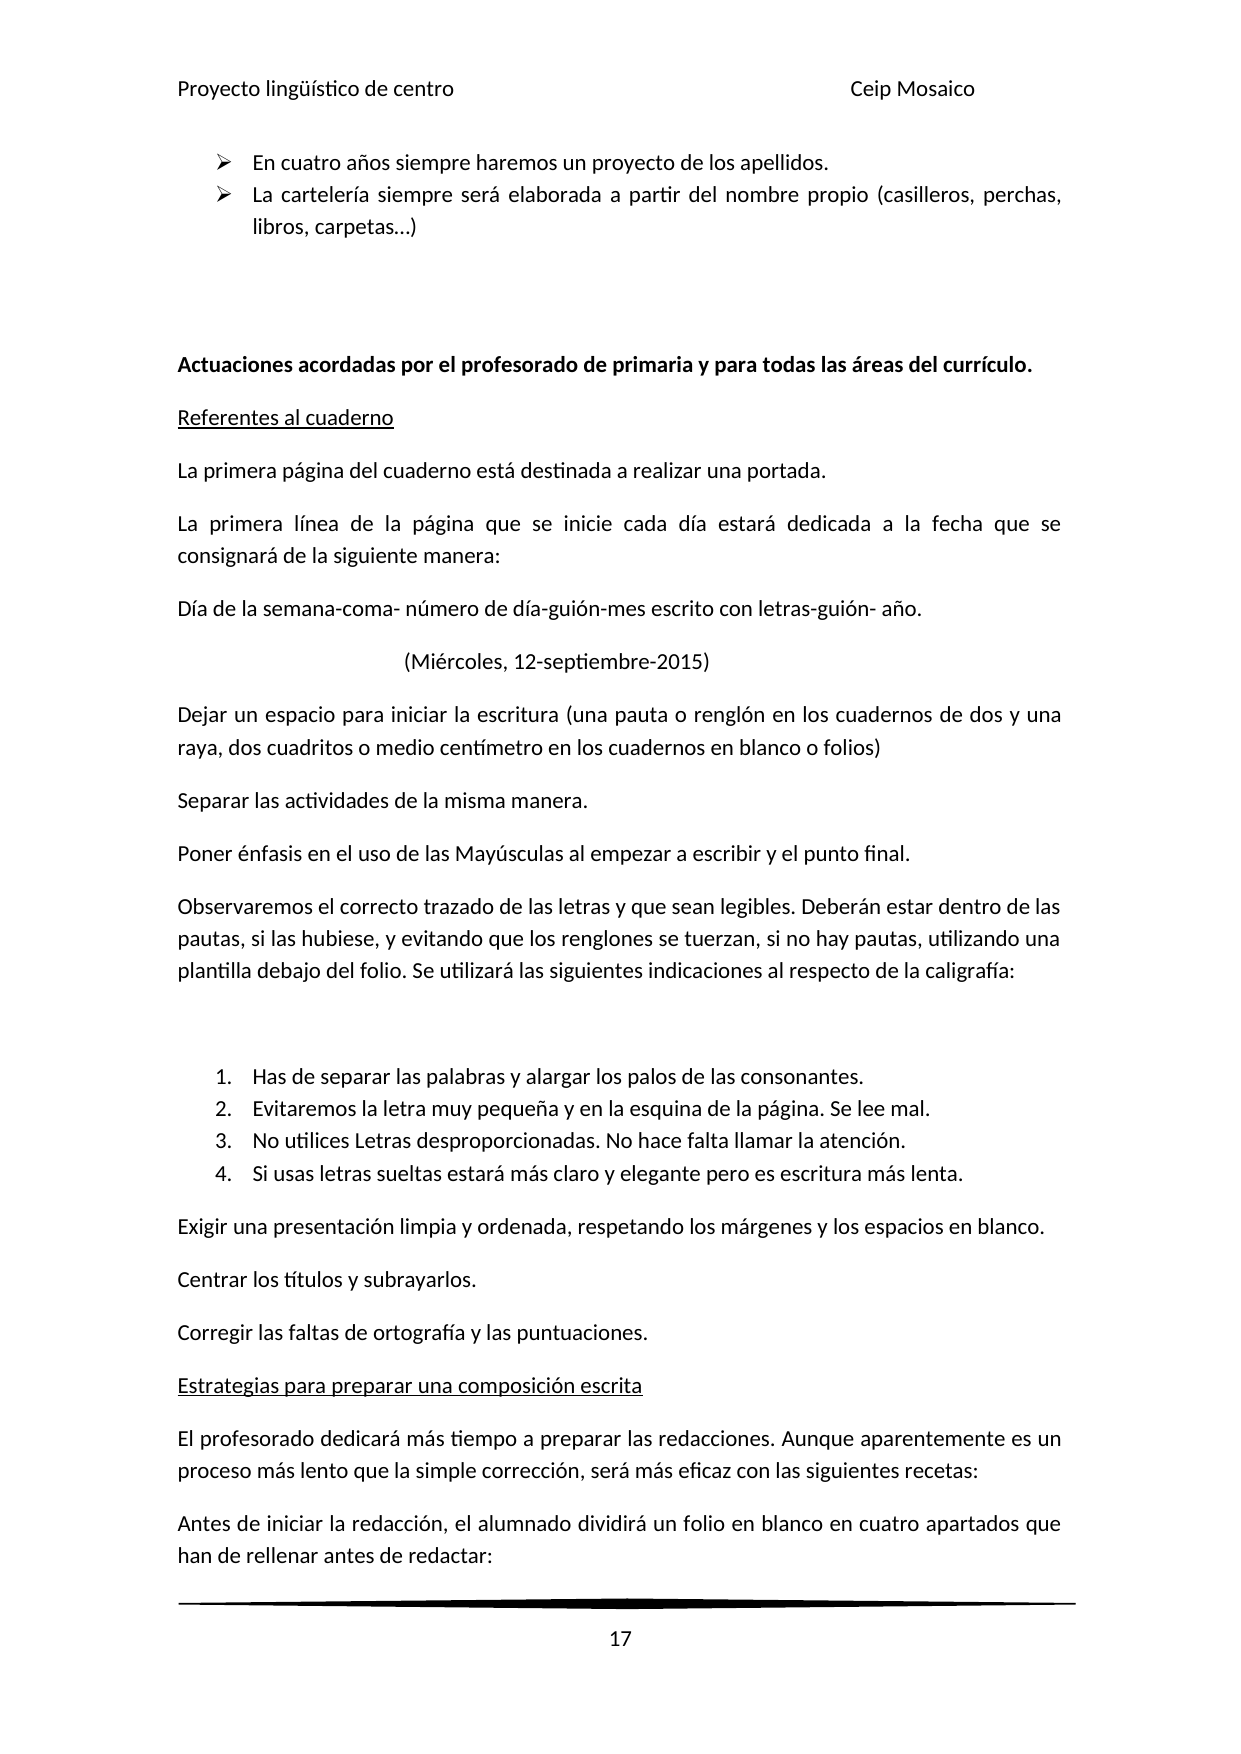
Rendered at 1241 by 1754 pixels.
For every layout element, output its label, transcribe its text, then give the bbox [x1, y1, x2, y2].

list No utilices Letras desproporcionadas. No hace falta llamar la atención. [215, 1127, 1063, 1154]
list La cartelería siempre será elaborada a partir del nombre propio (casilleros, perchas, libros, carpetas…) [215, 180, 1063, 240]
text Día de la semana-coma- número de día-guión-mes escrito con letras-guión- año. [177, 594, 1063, 622]
text Separar las actividades de la misma manera. [177, 786, 1063, 814]
list Si usas letras sueltas estará más claro y elegante pero es escritura más lenta. [215, 1159, 1063, 1187]
text (Miércoles, 12-septiembre-2015) [177, 647, 1063, 676]
text Corregir las faltas de ortografía y las puntuaciones. [177, 1318, 1063, 1346]
text El profesorado dedicará más tiempo a preparar las redacciones. Aunque aparentemente es un proceso más lento que la simple corrección, será más eficaz con las siguientes recetas: [177, 1424, 1063, 1484]
text Observaremos el correcto trazado de las letras y que sean legibles. Deberán estar dentro de las pautas, si las hubiese, y evitando que los renglones se tuerzan, si no hay pautas, utilizando una plantilla debajo del folio. Se utilizará las siguientes indicaciones al respecto de la caligrafía: [177, 892, 1063, 984]
text Antes de iniciar la redacción, el alumnado dividirá un folio en blanco en cuatro apartados que han de rellenar antes de redactar: [177, 1509, 1063, 1569]
text La primera línea de la página que se inicie cada día estará dedicada a la fecha que se consignará de la siguiente manera: [177, 509, 1063, 569]
text La primera página del cuaderno está destinada a realizar una portada. [177, 456, 1063, 484]
list Evitaremos la letra muy pequeña y en la esquina de la página. Se lee mal. [215, 1094, 1063, 1122]
text Poner énfasis en el uso de las Mayúsculas al empezar a escribir y el punto final. [177, 839, 1063, 867]
text Referentes al cuaderno [177, 403, 1063, 431]
text Exigir una presentación limpia y ordenada, respetando los márgenes y los espacios en blanco. [177, 1212, 1063, 1240]
list Has de separar las palabras y alargar los palos de las consonantes. [215, 1062, 1063, 1090]
text Actuaciones acordadas por el profesorado de primaria y para todas las áreas del currículo. [177, 350, 1063, 378]
text Estrategias para preparar una composición escrita [177, 1371, 1063, 1399]
text Centrar los títulos y subrayarlos. [177, 1265, 1063, 1293]
text Dejar un espacio para iniciar la escritura (una pauta o renglón en los cuadernos de dos y una raya, dos cuadritos o medio centímetro en los cuadernos en blanco o folios) [177, 701, 1063, 761]
list En cuatro años siempre haremos un proyecto de los apellidos. [215, 148, 1063, 176]
